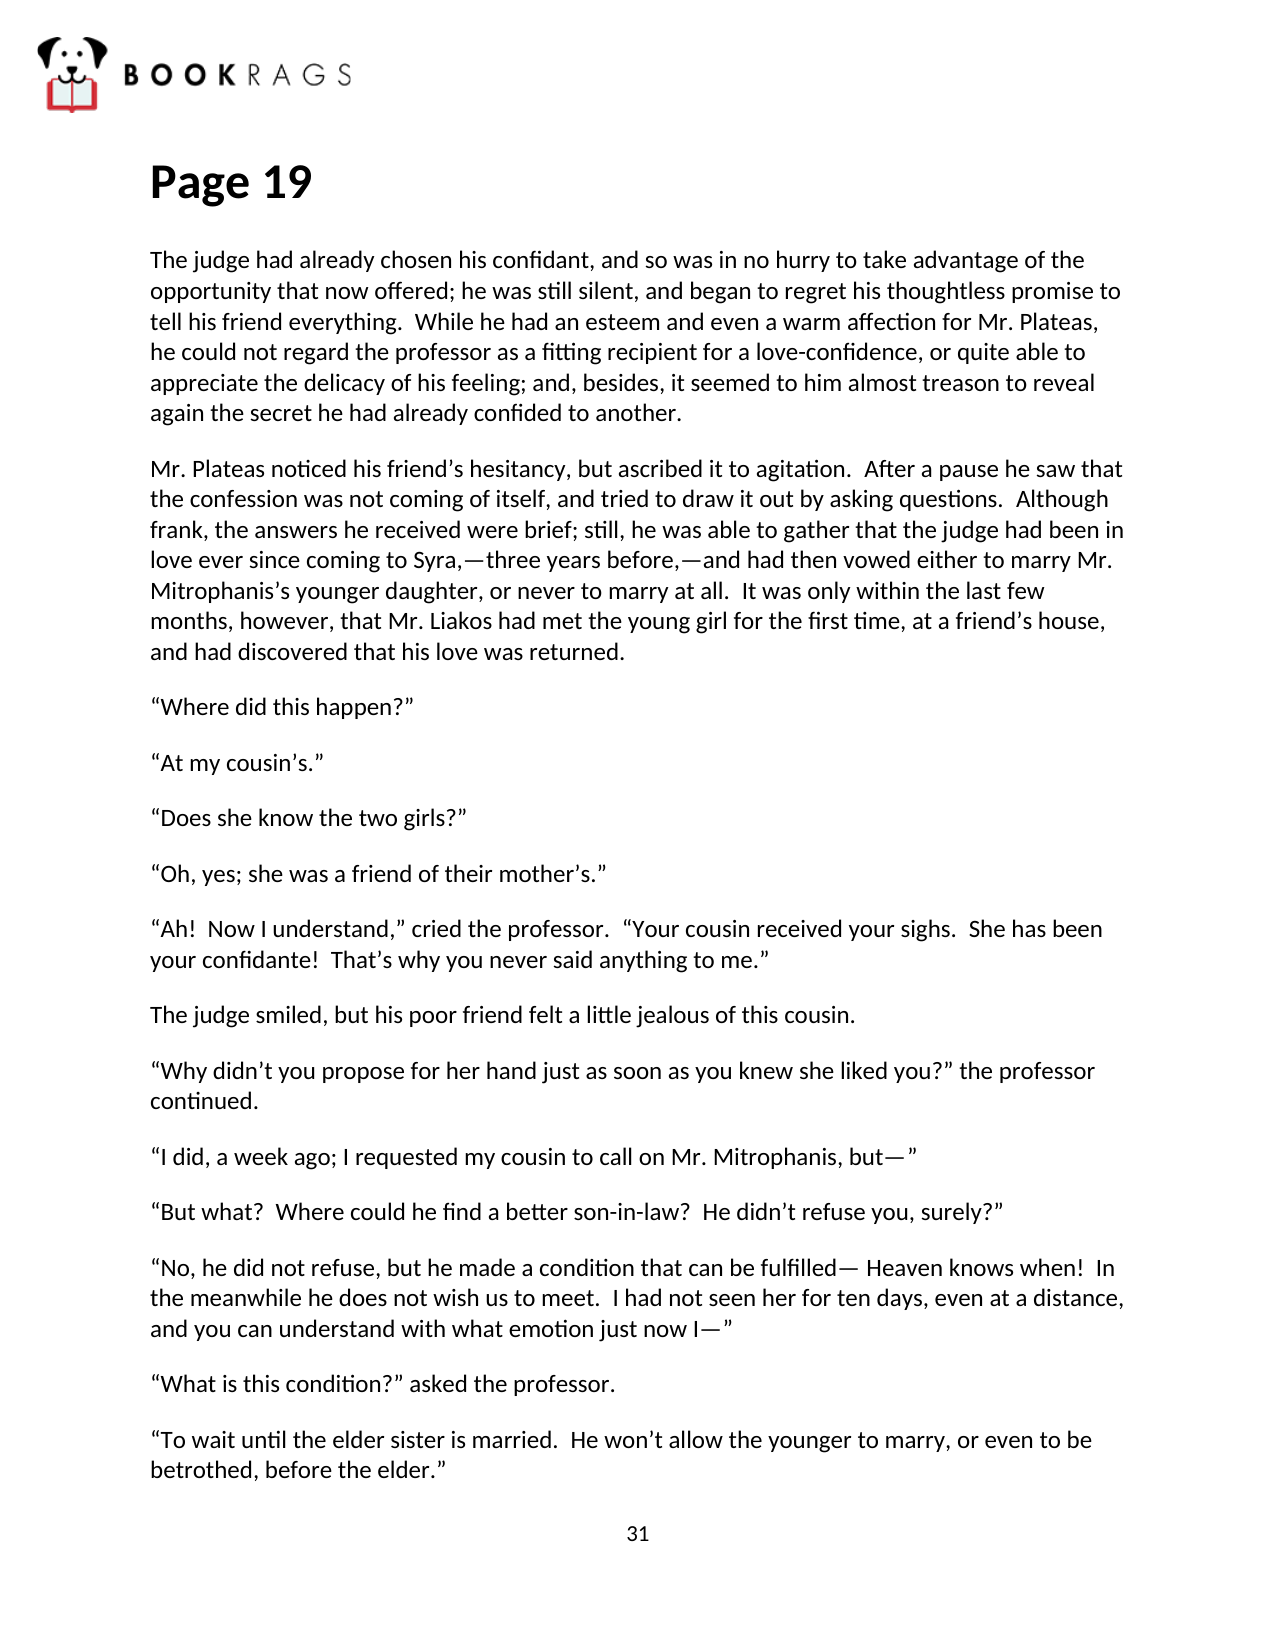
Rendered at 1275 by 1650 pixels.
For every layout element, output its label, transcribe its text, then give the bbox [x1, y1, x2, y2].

text “Oh, yes; she was a friend of their mother’s.” [150, 858, 1125, 888]
text “No, he did not refuse, but he made a condition that can be fulfilled—­ Heaven knows when! In the meanwhile he does not wish us to meet. I had not seen her for ten days, even at a distance, and you can understand with what emotion just now I—­” [150, 1252, 1125, 1344]
text “What is this condition?” asked the professor. [150, 1369, 1125, 1399]
text “To wait until the elder sister is married. He won’t allow the younger to marry, or even to be betrothed, before the elder.” [150, 1424, 1125, 1485]
text “But what? Where could he find a better son-in-law? He didn’t refuse you, surely?” [150, 1197, 1125, 1227]
text Mr. Plateas noticed his friend’s hesitancy, but ascribed it to agitation. After a pause he saw that the confession was not coming of itself, and tried to draw it out by asking questions. Although frank, the answers he received were brief; still, he was able to gather that the judge had been in love ever since coming to Syra,—­three years before,—­and had then vowed either to marry Mr. Mitrophanis’s younger daughter, or never to marry at all. It was only within the last few months, however, that Mr. Liakos had met the young girl for the first time, at a friend’s house, and had discovered that his love was returned. [150, 453, 1125, 666]
picture [37, 37, 351, 113]
text “At my cousin’s.” [150, 747, 1125, 777]
text “Where did this happen?” [150, 691, 1125, 722]
text The judge had already chosen his confidant, and so was in no hurry to take advantage of the opportunity that now offered; he was still silent, and began to regret his thoughtless promise to tell his friend everything. While he had an esteem and even a warm affection for Mr. Plateas, he could not regard the professor as a fitting recipient for a love-confidence, or quite able to appreciate the delicacy of his feeling; and, besides, it seemed to him almost treason to reveal again the secret he had already confided to another. [150, 244, 1125, 428]
text “I did, a week ago; I requested my cousin to call on Mr. Mitrophanis, but—­” [150, 1141, 1125, 1172]
text “Ah! Now I understand,” cried the professor. “Your cousin received your sighs. She has been your confidante! That’s why you never said anything to me.” [150, 913, 1125, 974]
text “Why didn’t you propose for her hand just as soon as you knew she liked you?” the professor continued. [150, 1055, 1125, 1116]
text The judge smiled, but his poor friend felt a little jealous of this cousin. [150, 999, 1125, 1030]
text “Does she know the two girls?” [150, 802, 1125, 833]
text Page 19 [150, 150, 1125, 211]
